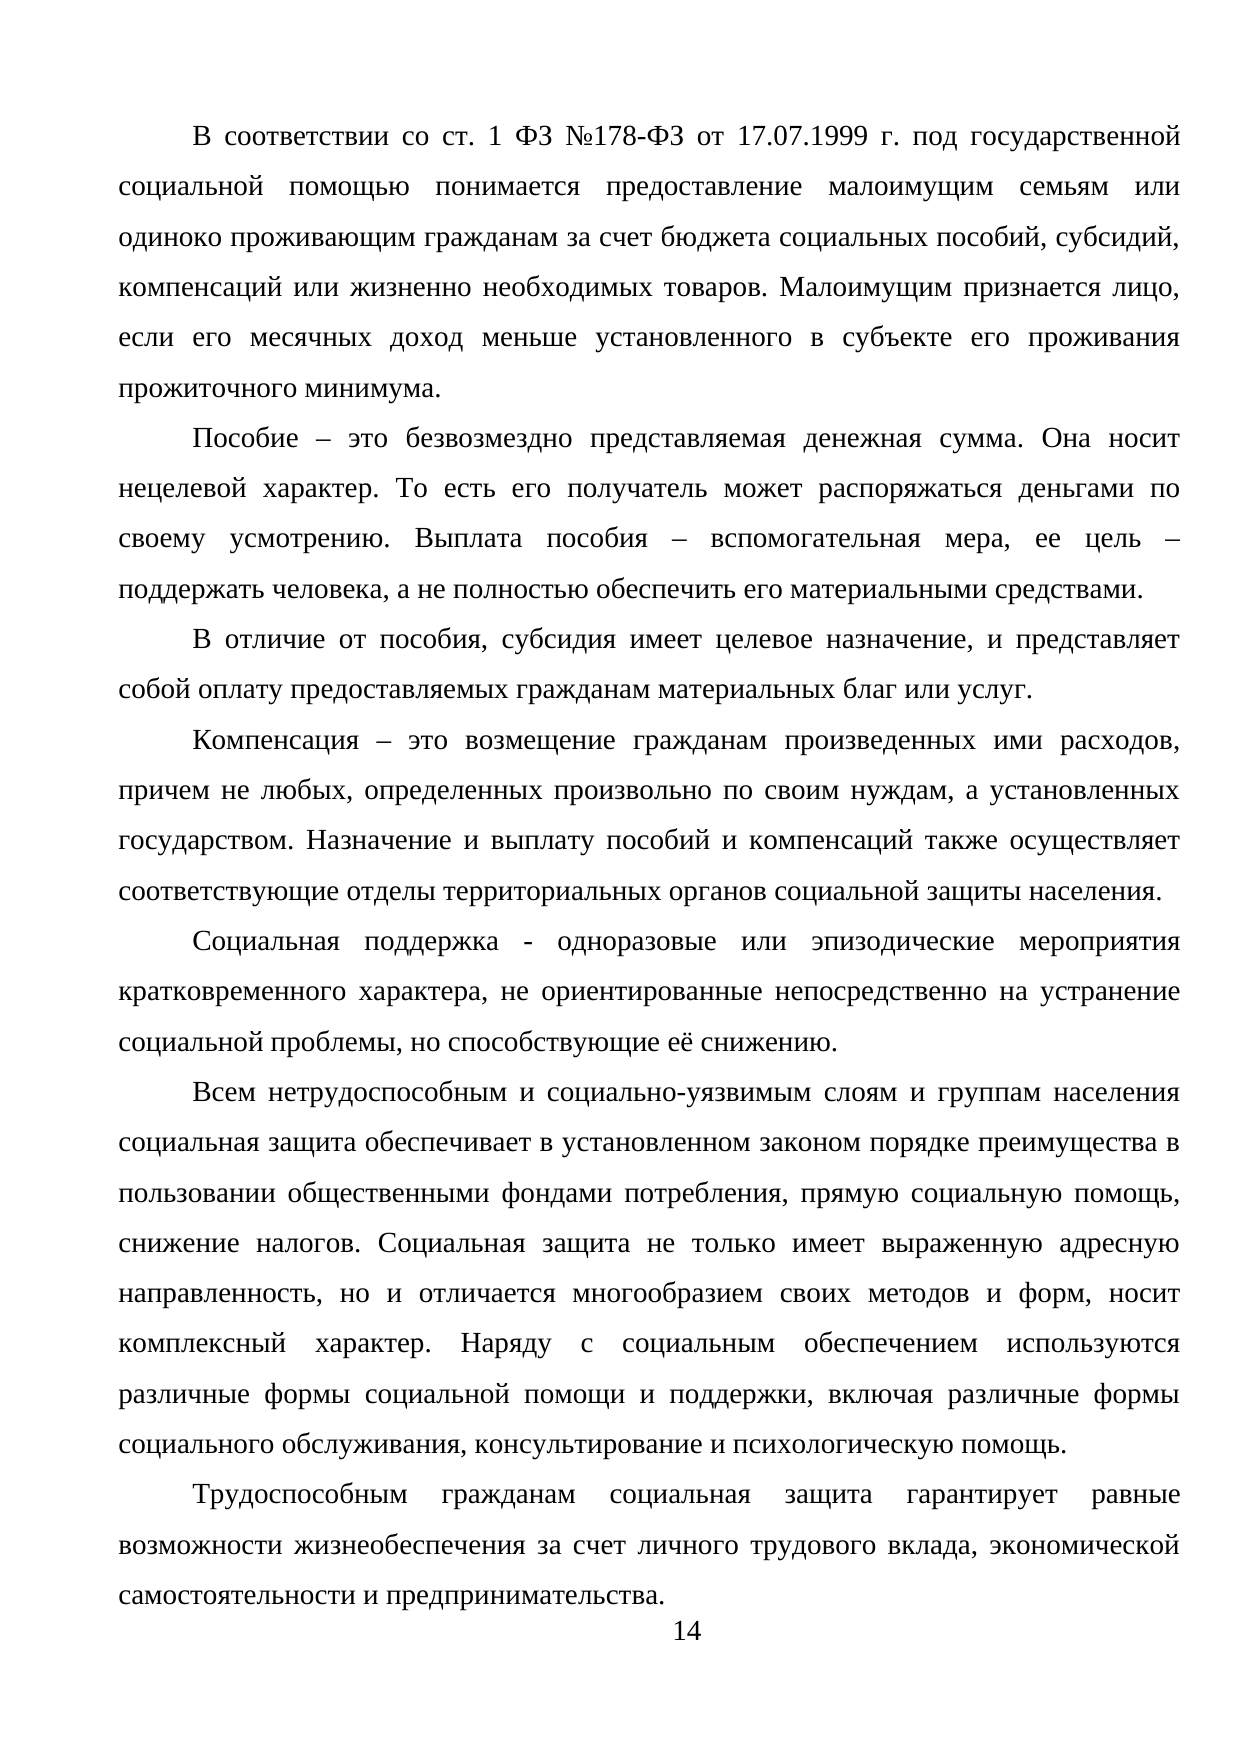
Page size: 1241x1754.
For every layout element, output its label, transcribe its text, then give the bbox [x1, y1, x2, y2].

text В соответствии со ст. 1 ФЗ №178-ФЗ от 17.07.1999 г. под государственной социальной помощью понимается предоставление малоимущим семьям или одиноко проживающим гражданам за счет бюджета социальных пособий, субсидий, компенсаций или жизненно необходимых товаров. Малоимущим признается лицо, если его месячных доход меньше установленного в субъекте его проживания прожиточного минимума. [118, 118, 1181, 403]
text Компенсация – это возмещение гражданам произведенных ими расходов, причем не любых, определенных произвольно по своим нуждам, а установленных государством. Назначение и выплату пособий и компенсаций также осуществляет соответствующие отделы территориальных органов социальной защиты населения. [118, 722, 1181, 906]
text Трудоспособным гражданам социальная защита гарантирует равные возможности жизнеобеспечения за счет личного трудового вклада, экономической самостоятельности и предпринимательства. [118, 1477, 1181, 1611]
text Всем нетрудоспособным и социально-уязвимым слоям и группам населения социальная защита обеспечивает в установленном законом порядке преимущества в пользовании общественными фондами потребления, прямую социальную помощь, снижение налогов. Социальная защита не только имеет выраженную адресную направленность, но и отличается многообразием своих методов и форм, носит комплексный характер. Наряду с социальным обеспечением используются различные формы социальной помощи и поддержки, включая различные формы социального обслуживания, консультирование и психологическую помощь. [118, 1074, 1181, 1460]
text Пособие – это безвозмездно представляемая денежная сумма. Она носит нецелевой характер. То есть его получатель может распоряжаться деньгами по своему усмотрению. Выплата пособия – вспомогательная мера, ее цель – поддержать человека, а не полностью обеспечить его материальными средствами. [118, 420, 1181, 604]
text В отличие от пособия, субсидия имеет целевое назначение, и представляет собой оплату предоставляемых гражданам материальных благ или услуг. [118, 621, 1181, 705]
text Социальная поддержка - одноразовые или эпизодические мероприятия кратковременного характера, не ориентированные непосредственно на устранение социальной проблемы, но способствующие её снижению. [118, 923, 1181, 1057]
